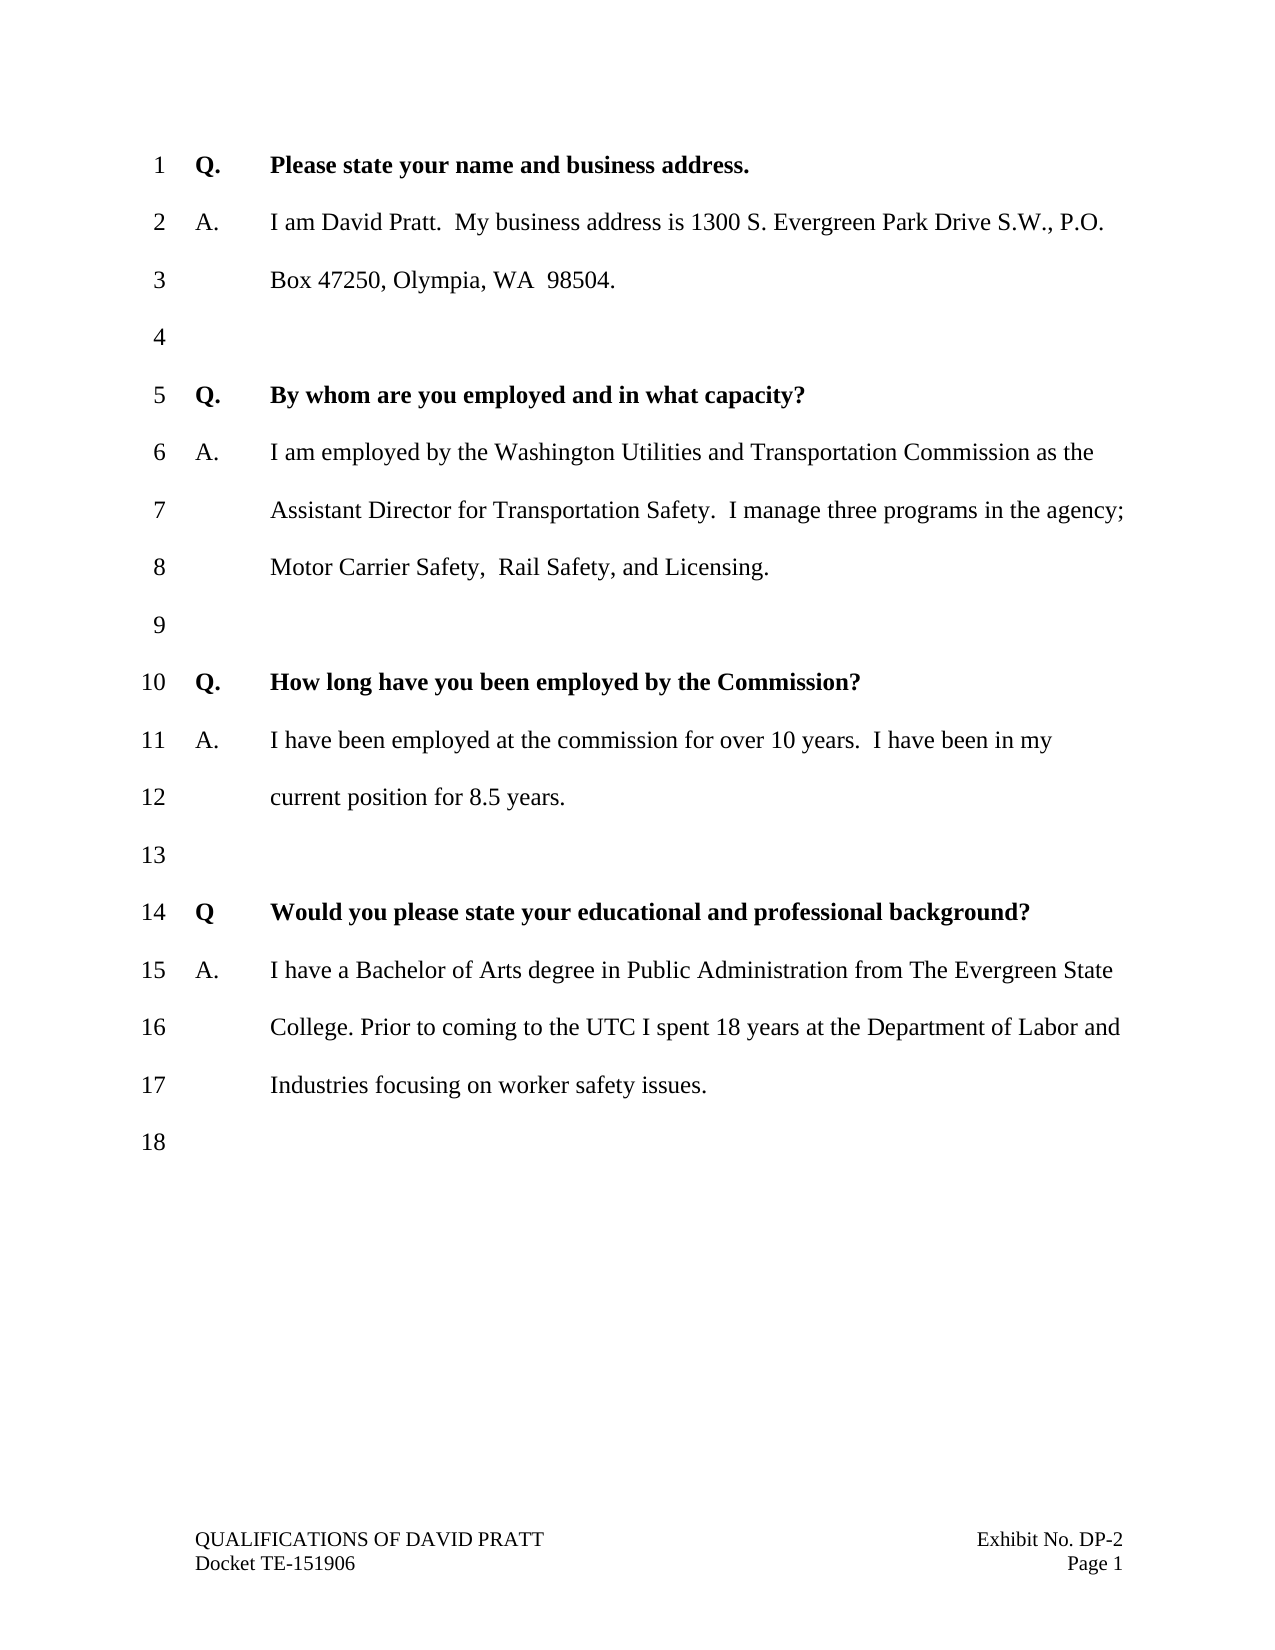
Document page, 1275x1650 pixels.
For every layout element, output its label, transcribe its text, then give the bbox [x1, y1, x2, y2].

text Q. Please state your name and business address. [195, 150, 1125, 179]
text A. I am David Pratt. My business address is 1300 S. Evergreen Park Drive S.W., P.O. Box 47250, Olympia, WA 98504. [195, 207, 1125, 294]
text A. I have been employed at the commission for over 10 years. I have been in my current position for 8.5 years. [195, 725, 1125, 811]
text A. I am employed by the Washington Utilities and Transportation Commission as the Assistant Director for Transportation Safety. I manage three programs in the agency; Motor Carrier Safety, Rail Safety, and Licensing. [195, 437, 1125, 581]
text A. I have a Bachelor of Arts degree in Public Administration from The Evergreen State College. Prior to coming to the UTC I spent 18 years at the Department of Labor and Industries focusing on worker safety issues. [195, 955, 1125, 1099]
text Q Would you please state your educational and professional background? [195, 897, 1125, 926]
text Q. By whom are you employed and in what capacity? [195, 380, 1125, 409]
text Q. How long have you been employed by the Commission? [195, 667, 1125, 696]
